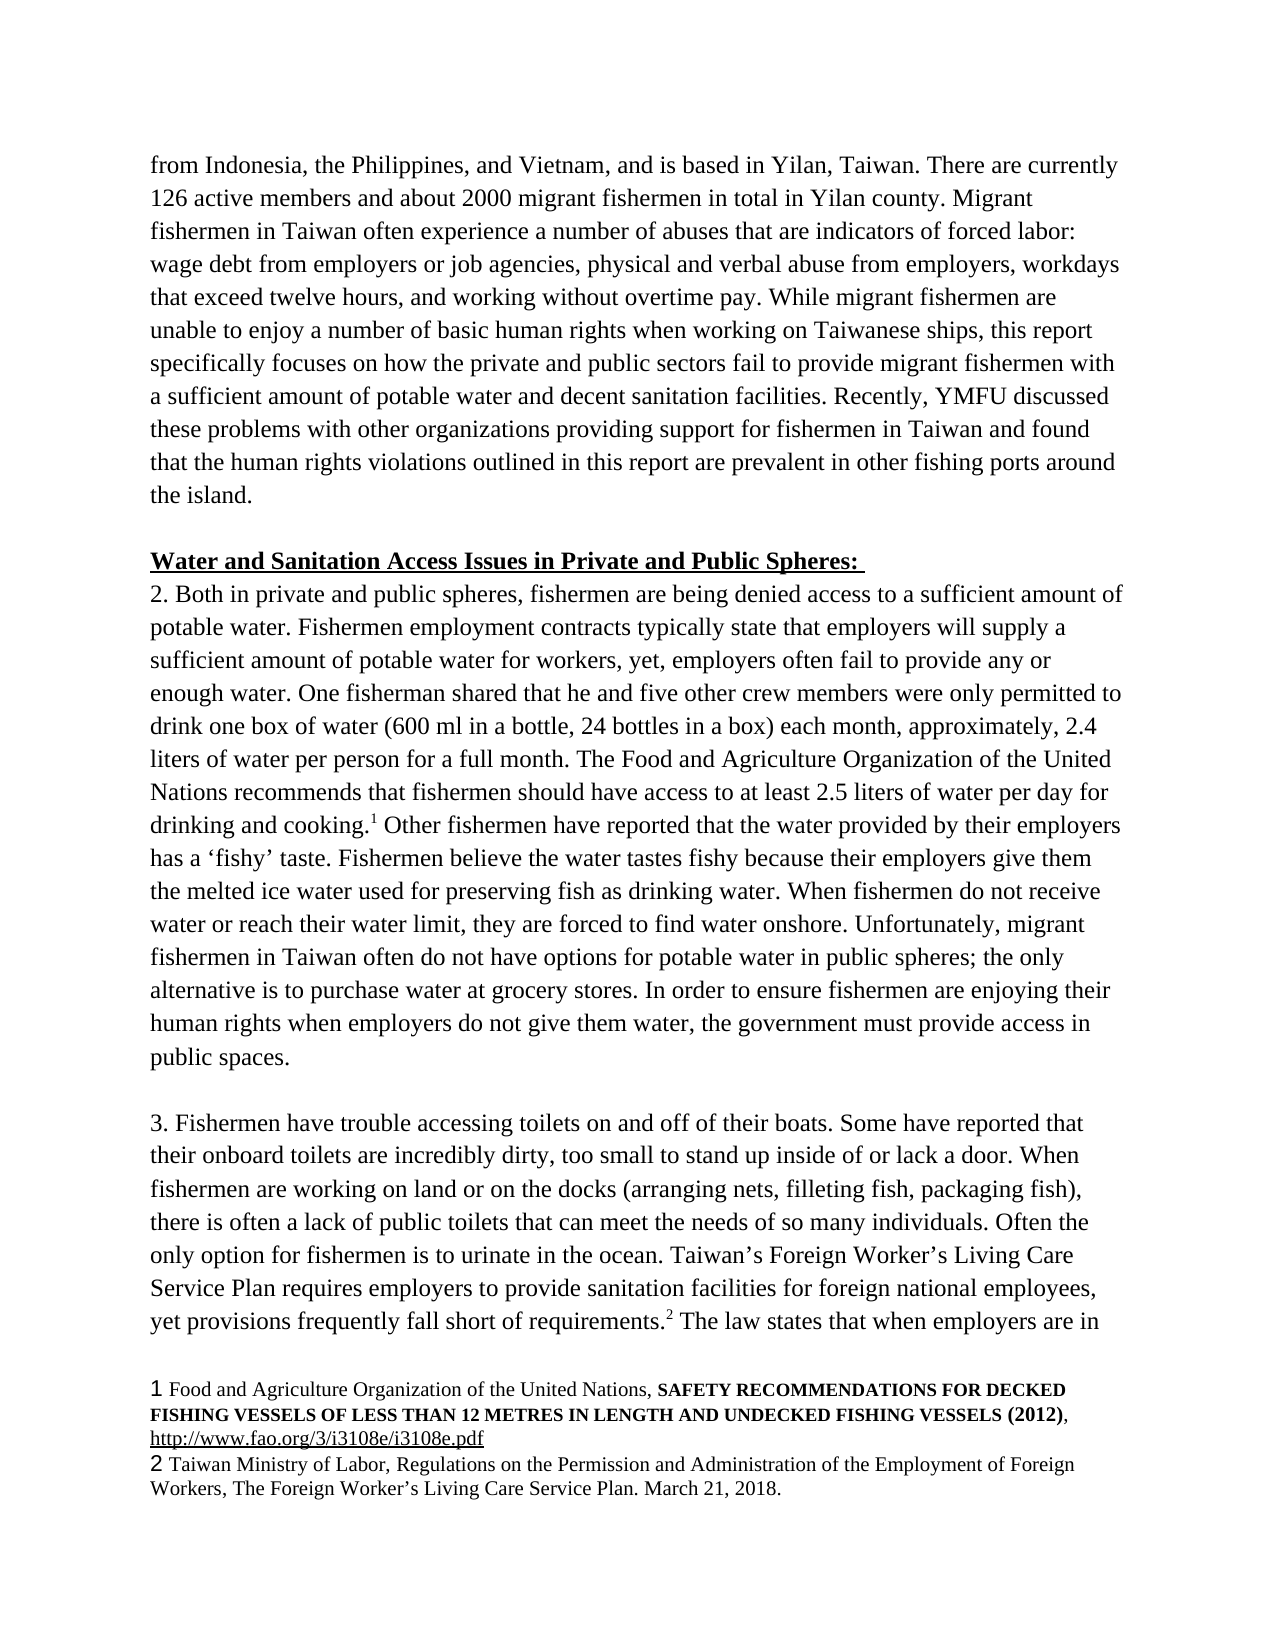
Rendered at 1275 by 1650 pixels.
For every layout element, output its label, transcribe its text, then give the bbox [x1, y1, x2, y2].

text Water and Sanitation Access Issues in Private and Public Spheres: [150, 546, 1125, 575]
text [150, 1108, 1125, 1334]
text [150, 150, 1125, 509]
text 2. Both in private and public spheres, fishermen are being denied access to a sufficient amount of potable water. Fishermen employment contracts typically state that employers will supply a sufficient amount of potable water for workers, yet, employers often fail to provide any or enough water. One fisherman shared that he and five other crew members were only permitted to drink one box of water (600 ml in a bottle, 24 bottles in a box) each month, approximately, 2.4 liters of water per person for a full month. The Food and Agriculture Organization of the United Nations recommends that fishermen should have access to at least 2.5 liters of water per day for drinking and cooking. Other fishermen have reported that the water provided by their employers has a ‘fishy’ taste. Fishermen believe the water tastes fishy because their employers give them the melted ice water used for preserving fish as drinking water. When fishermen do not receive water or reach their water limit, they are forced to find water onshore. Unfortunately, migrant fishermen in Taiwan often do not have options for potable water in public spheres; the only alternative is to purchase water at grocery stores. In order to ensure fishermen are enjoying their human rights when employers do not give them water, the government must provide access in public spaces. [150, 579, 1125, 1070]
